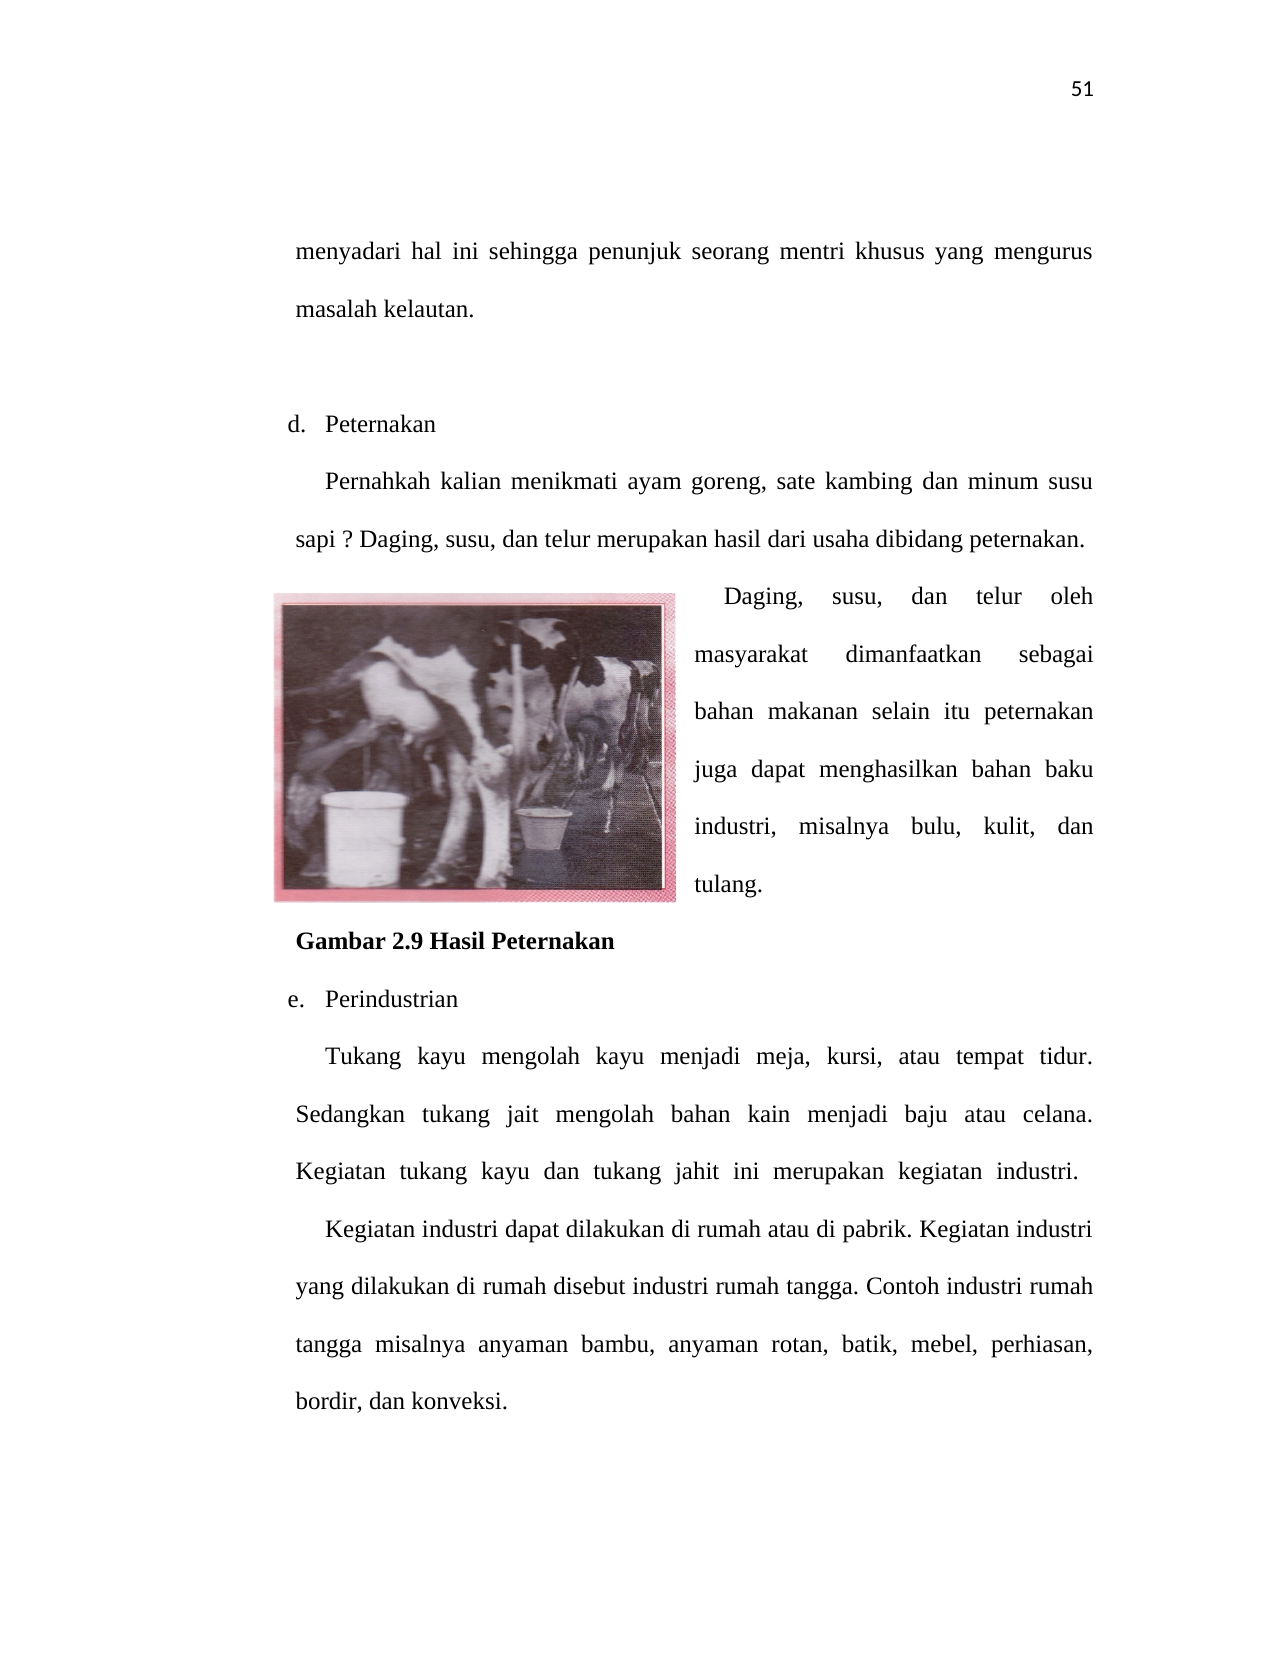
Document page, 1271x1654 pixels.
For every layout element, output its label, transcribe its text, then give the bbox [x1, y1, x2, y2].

list Daging, susu, dan telur oleh masyarakat dimanfaatkan sebagai bahan makanan selain itu peternakan juga dapat menghasilkan bahan baku industri, misalnya bulu, kulit, dan tulang. [694, 581, 1094, 897]
list Tukang kayu mengolah kayu menjadi meja, kursi, atau tempat tidur. Sedangkan tukang jait mengolah bahan kain menjadi baju atau celana. Kegiatan tukang kayu dan tukang jahit ini merupakan kegiatan industri. Kegiatan industri dapat dilakukan di rumah atau di pabrik. Kegiatan industri yang dilakukan di rumah disebut industri rumah tangga. Contoh industri rumah tangga misalnya anyaman bambu, anyaman rotan, batik, mebel, perhiasan, bordir, dan konveksi. [295, 1041, 1094, 1415]
list Perindustrian [287, 984, 1094, 1012]
list Gambar 2.9 Hasil Peternakan [295, 926, 1094, 955]
list Peternakan [287, 409, 1094, 437]
list Pernahkah kalian menikmati ayam goreng, sate kambing dan minum susu sapi ? Daging, susu, dan telur merupakan hasil dari usaha dibidang peternakan. [295, 466, 1094, 552]
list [295, 236, 1094, 322]
picture [273, 593, 677, 903]
